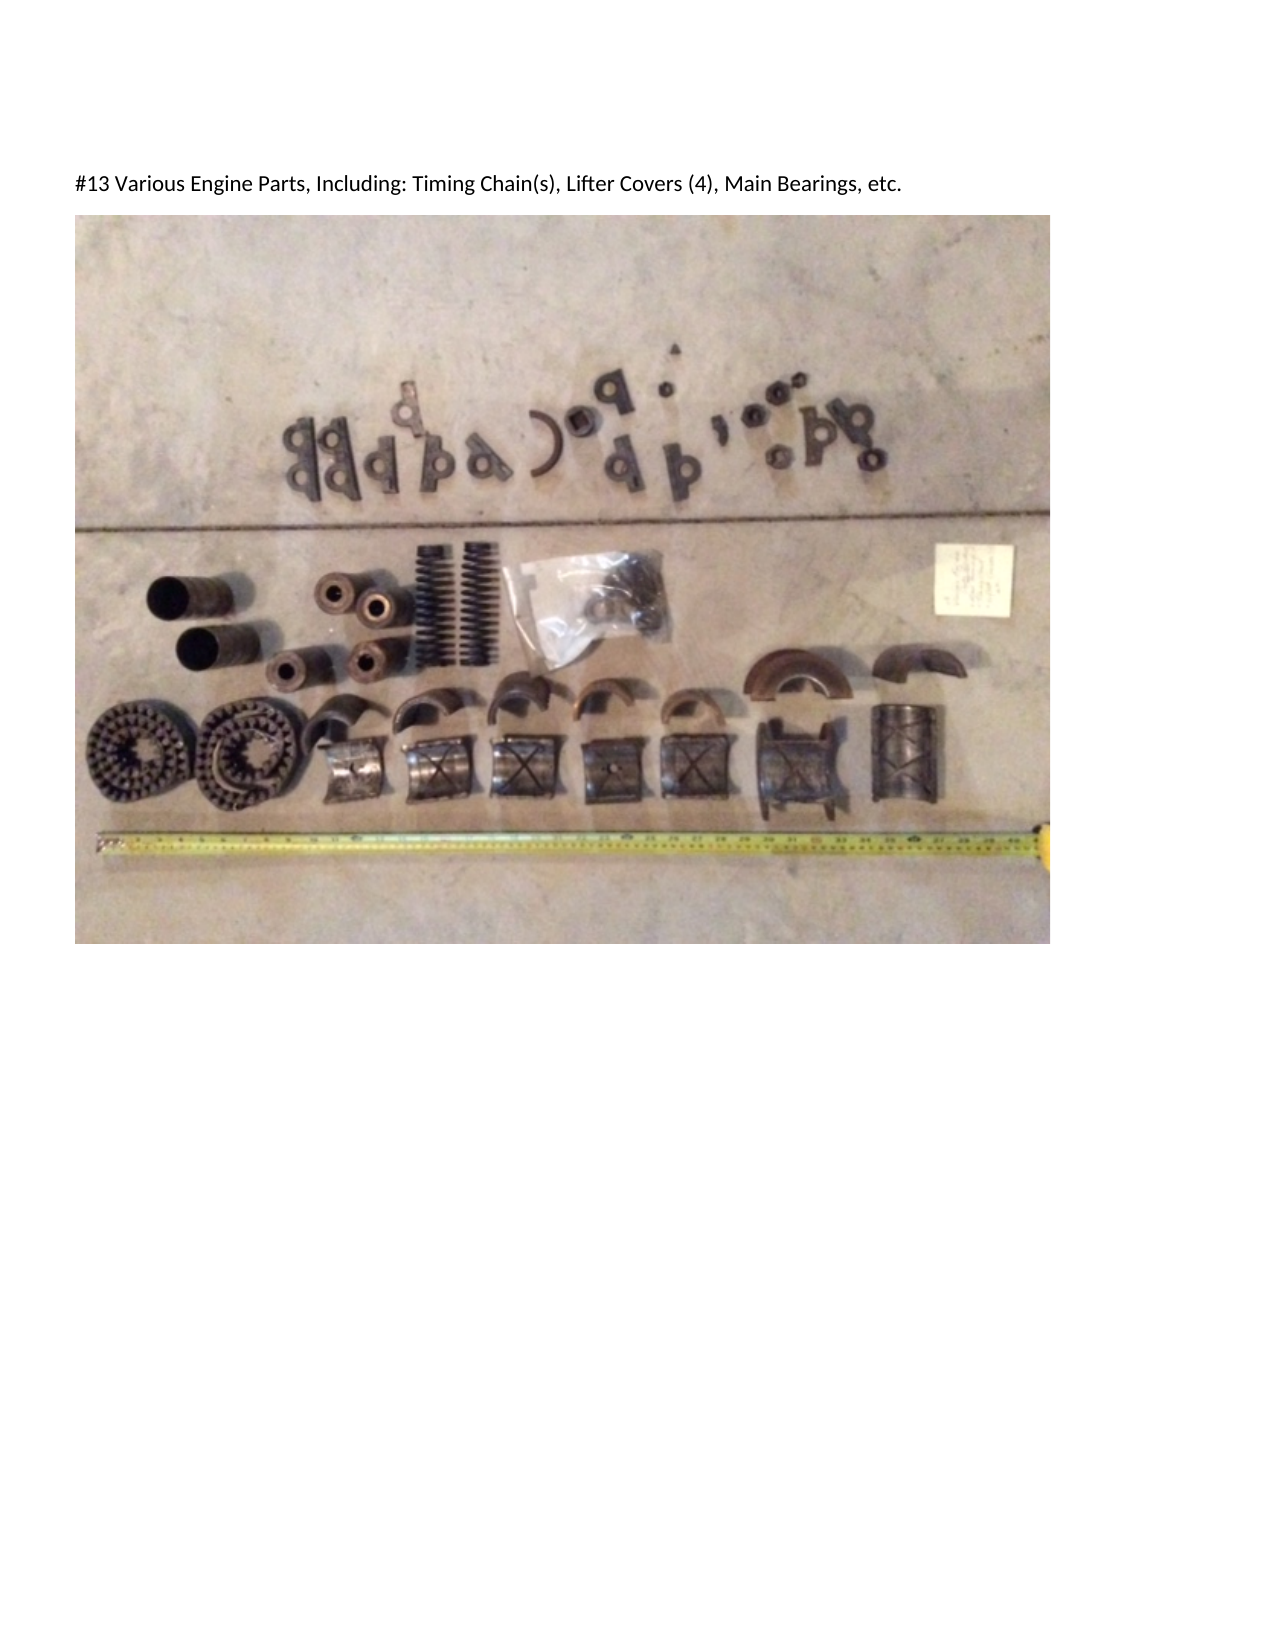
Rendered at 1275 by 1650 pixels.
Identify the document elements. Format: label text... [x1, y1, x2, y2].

text #13 Various Engine Parts, Including: Timing Chain(s), Lifter Covers (4), Main Bearings, etc. [75, 169, 1200, 197]
picture [75, 215, 1050, 944]
